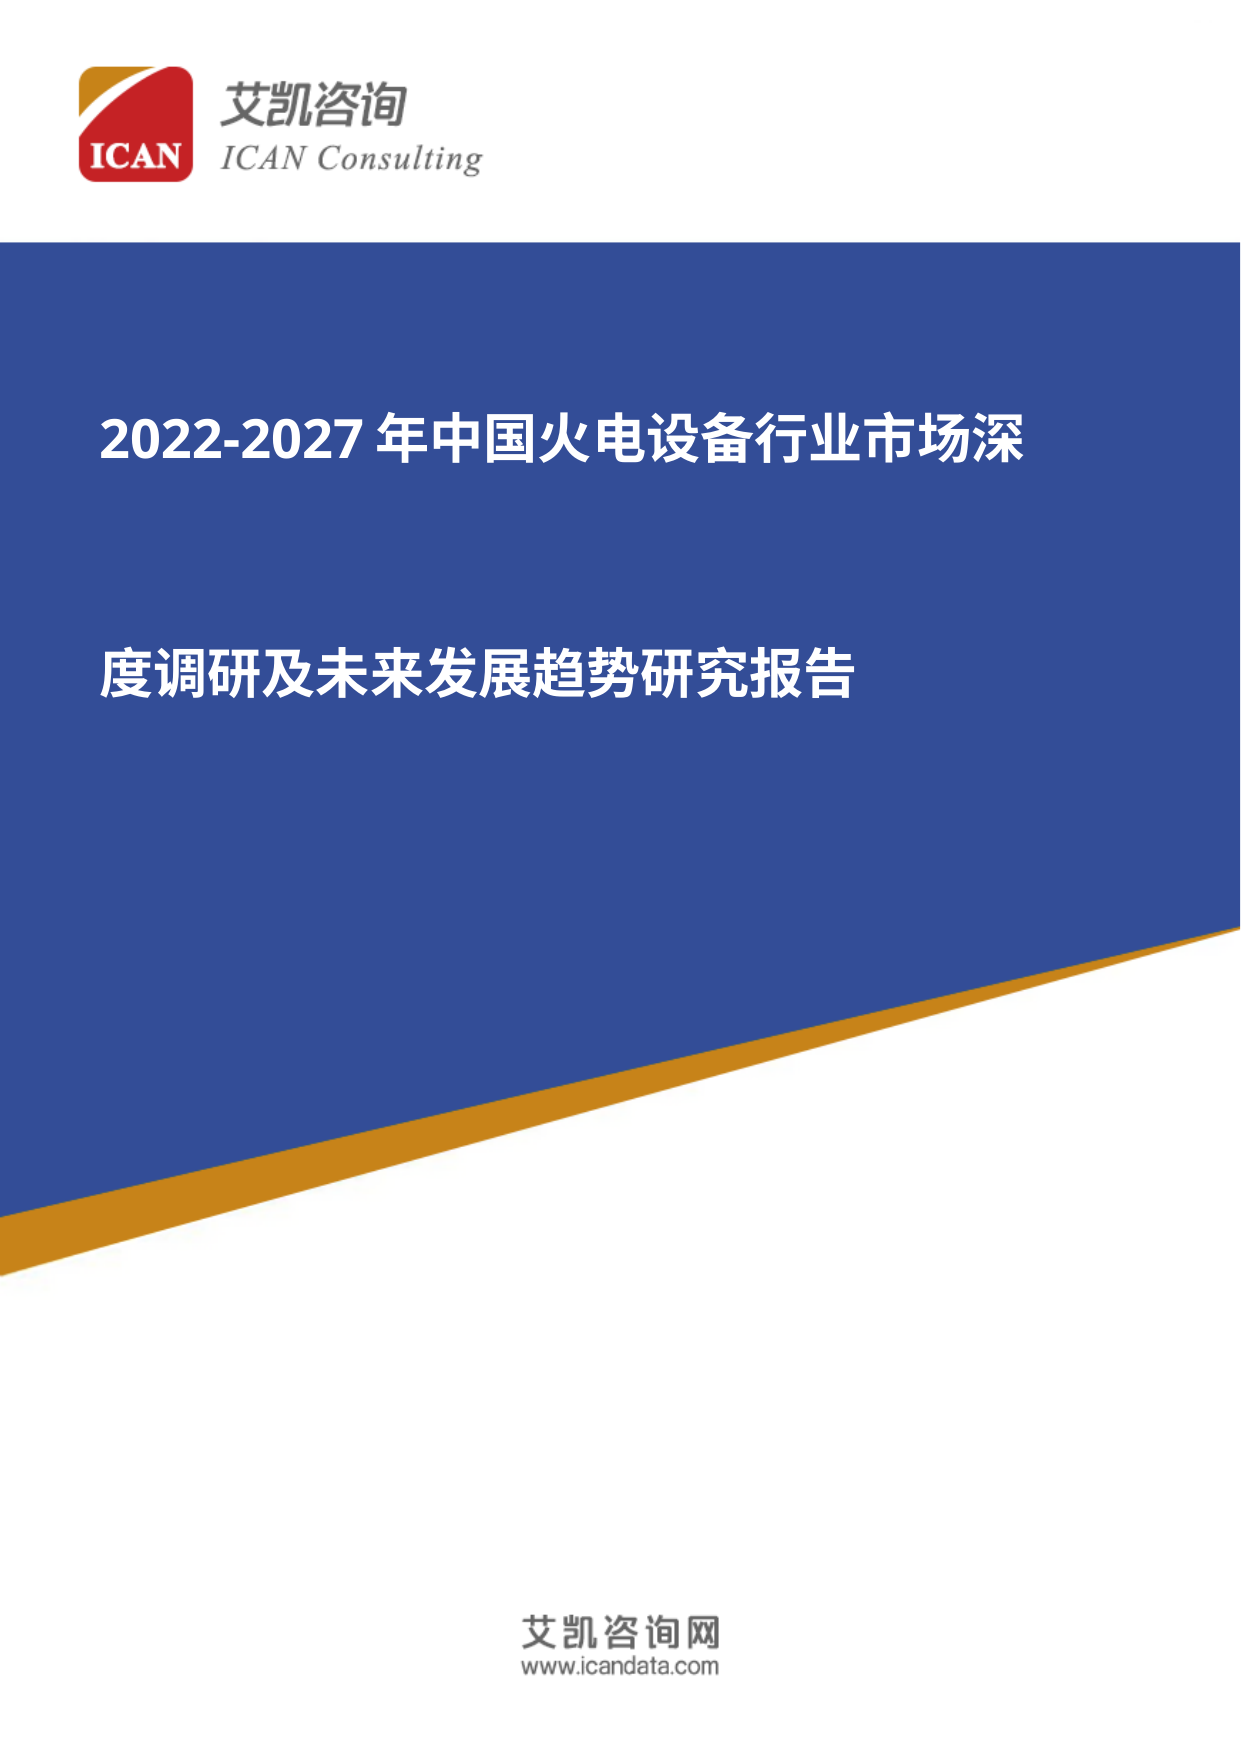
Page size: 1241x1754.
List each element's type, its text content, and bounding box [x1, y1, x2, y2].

subtitle 2022-2027年中国火电设备行业市场深度调研及未来发展趋势研究报告 [99, 386, 1053, 718]
picture [0, 5, 1241, 1754]
